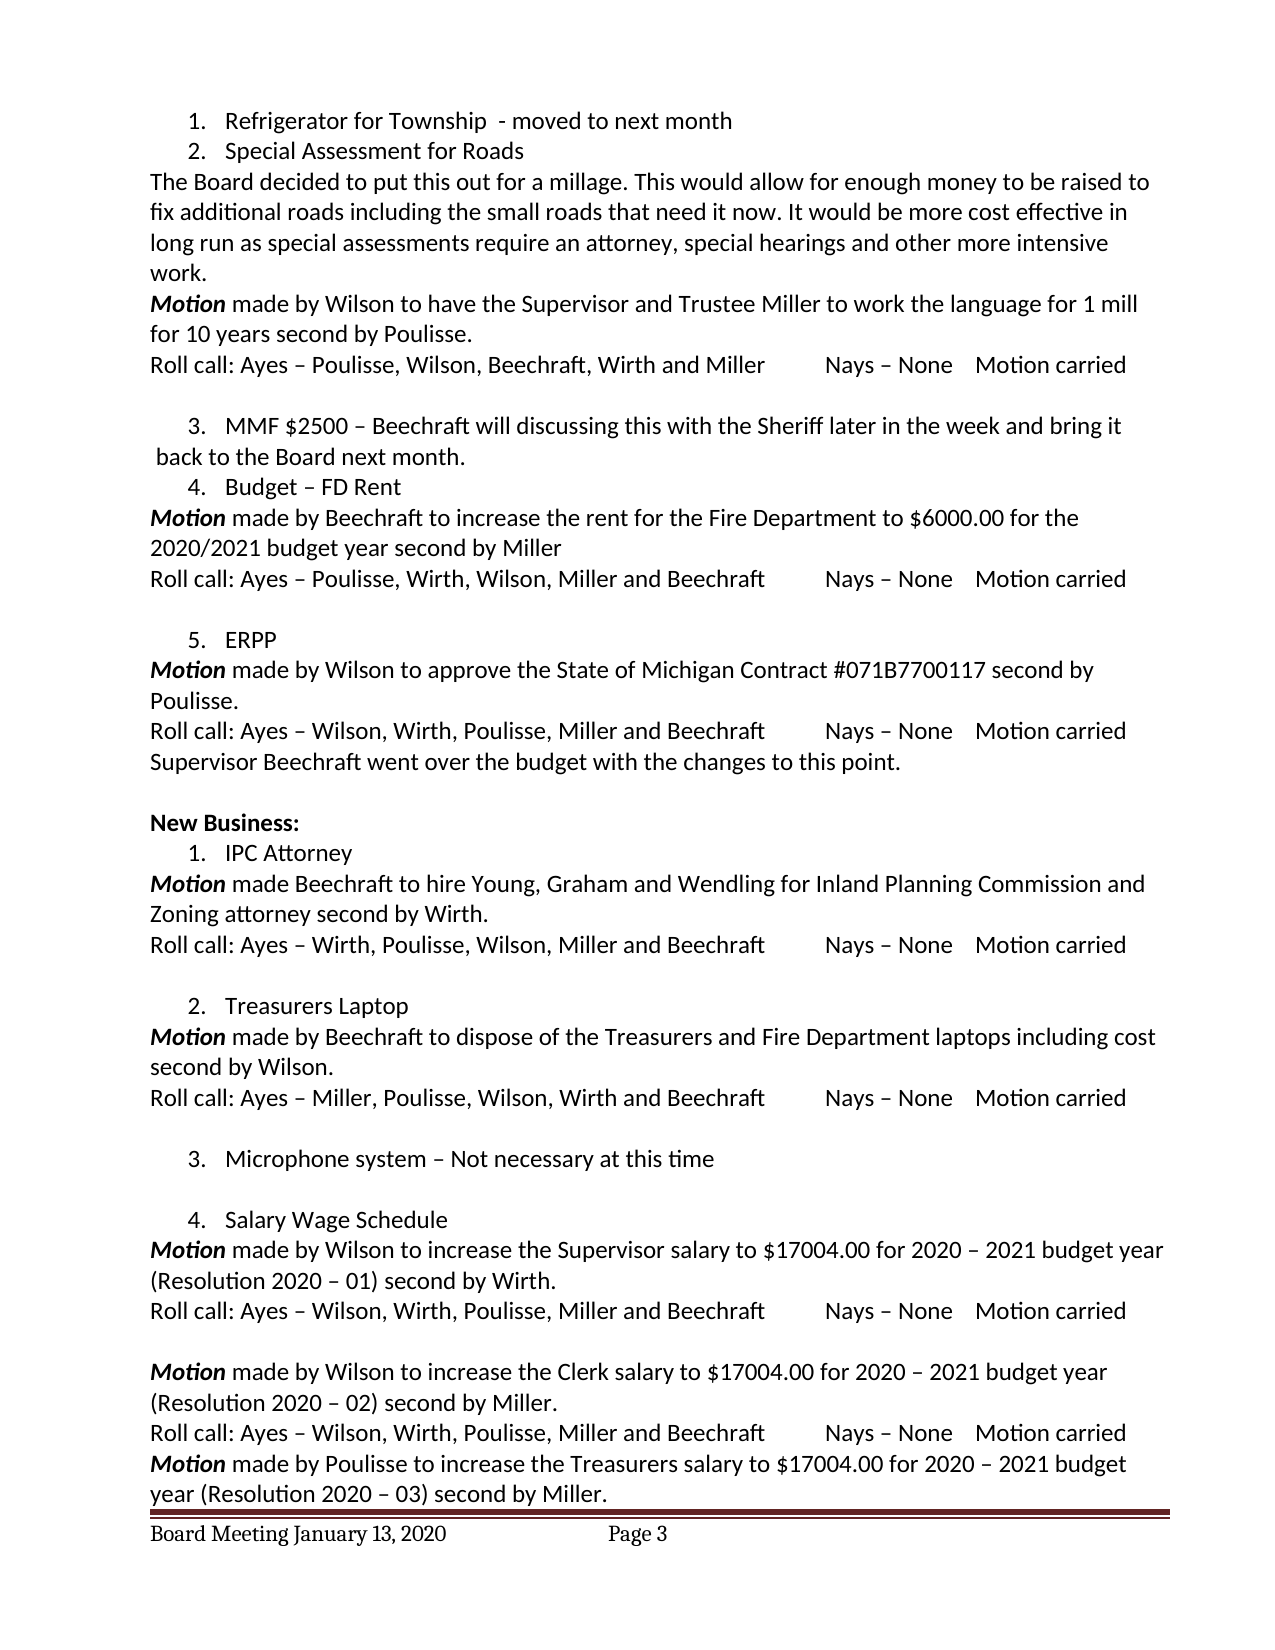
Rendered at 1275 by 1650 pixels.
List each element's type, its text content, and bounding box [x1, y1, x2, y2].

text Roll call: Ayes – Wirth, Poulisse, Wilson, Miller and Beechraft Nays – None Motion carried [150, 929, 1170, 959]
list ERPP [187, 624, 1170, 654]
list IPC Attorney [187, 837, 1170, 868]
list Treasurers Laptop [187, 990, 1170, 1021]
text Motion made by Wilson to increase the Clerk salary to $17004.00 for 2020 – 2021 budget year (Resolution 2020 – 02) second by Miller. [150, 1356, 1170, 1417]
text Motion made by Beechraft to increase the rent for the Fire Department to $6000.00 for the 2020/2021 budget year second by Miller [150, 502, 1170, 563]
text Supervisor Beechraft went over the budget with the changes to this point. [150, 746, 1170, 776]
text Roll call: Ayes – Wilson, Wirth, Poulisse, Miller and Beechraft Nays – None Motion carried [150, 1295, 1170, 1326]
list Special Assessment for Roads [187, 136, 1170, 166]
text Roll call: Ayes – Poulisse, Wilson, Beechraft, Wirth and Miller Nays – None Motion carried [150, 349, 1170, 380]
text back to the Board next month. [150, 441, 1170, 471]
list Budget – FD Rent [187, 471, 1170, 502]
text Roll call: Ayes – Wilson, Wirth, Poulisse, Miller and Beechraft Nays – None Motion carried [150, 715, 1170, 746]
list Microphone system – Not necessary at this time [187, 1143, 1170, 1173]
list MMF $2500 – Beechraft will discussing this with the Sheriff later in the week and bring it [187, 410, 1170, 441]
text Roll call: Ayes – Poulisse, Wirth, Wilson, Miller and Beechraft Nays – None Motion carried [150, 563, 1170, 593]
list Refrigerator for Township - moved to next month [187, 105, 1170, 136]
text The Board decided to put this out for a millage. This would allow for enough money to be raised to fix additional roads including the small roads that need it now. It would be more cost effective in long run as special assessments require an attorney, special hearings and other more intensive work. [150, 166, 1170, 288]
text Motion made by Poulisse to increase the Treasurers salary to $17004.00 for 2020 – 2021 budget year (Resolution 2020 – 03) second by Miller. [150, 1448, 1170, 1509]
text Motion made by Wilson to increase the Supervisor salary to $17004.00 for 2020 – 2021 budget year (Resolution 2020 – 01) second by Wirth. [150, 1234, 1170, 1295]
text Motion made Beechraft to hire Young, Graham and Wendling for Inland Planning Commission and Zoning attorney second by Wirth. [150, 868, 1170, 929]
text Motion made by Beechraft to dispose of the Treasurers and Fire Department laptops including cost second by Wilson. [150, 1021, 1170, 1082]
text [150, 1417, 1170, 1448]
list Salary Wage Schedule [187, 1204, 1170, 1234]
text New Business: [150, 807, 1170, 837]
text Roll call: Ayes – Miller, Poulisse, Wilson, Wirth and Beechraft Nays – None Motion carried [150, 1082, 1170, 1112]
text Motion made by Wilson to have the Supervisor and Trustee Miller to work the language for 1 mill for 10 years second by Poulisse. [150, 288, 1170, 349]
text Motion made by Wilson to approve the State of Michigan Contract #071B7700117 second by Poulisse. [150, 654, 1170, 715]
